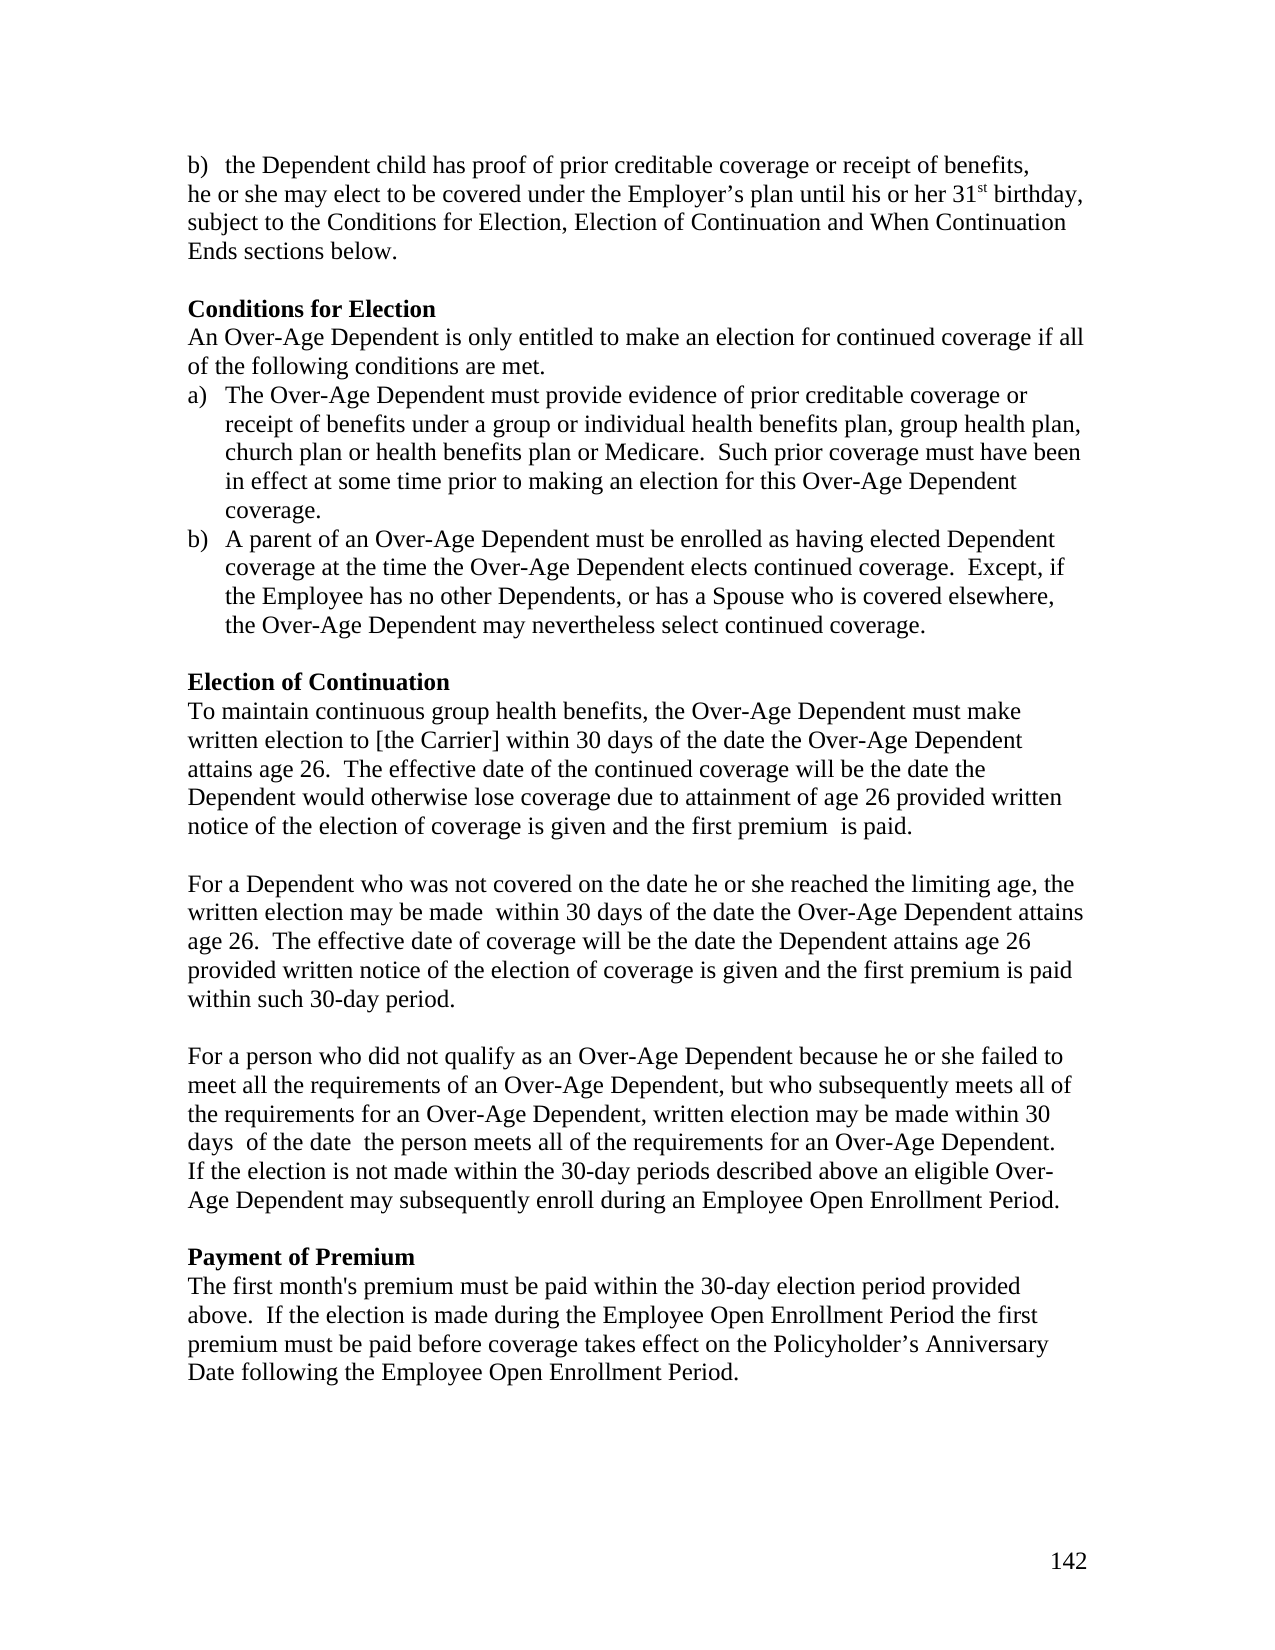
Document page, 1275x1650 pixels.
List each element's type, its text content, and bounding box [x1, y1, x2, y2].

list The Over-Age Dependent must provide evidence of prior creditable coverage or receipt of benefits under a group or individual health benefits plan, group health plan, church plan or health benefits plan or Medicare. Such prior coverage must have been in effect at some time prior to making an election for this Over-Age Dependent coverage. [187, 380, 1087, 524]
text For a person who did not qualify as an Over-Age Dependent because he or she failed to meet all the requirements of an Over-Age Dependent, but who subsequently meets all of the requirements for an Over-Age Dependent, written election may be made within 30 days of the date the person meets all of the requirements for an Over-Age Dependent. [187, 1041, 1087, 1156]
text To maintain continuous group health benefits, the Over-Age Dependent must make written election to [the Carrier] within 30 days of the date the Over-Age Dependent attains age 26. The effective date of the continued coverage will be the date the Dependent would otherwise lose coverage due to attainment of age 26 provided written notice of the election of coverage is given and the first premium is paid. [187, 696, 1087, 840]
text An Over-Age Dependent is only entitled to make an election for continued coverage if all of the following conditions are met. [187, 322, 1087, 380]
text Payment of Premium [187, 1242, 1087, 1271]
text he or she may elect to be covered under the Employer’s plan until his or her 31st birthday, subject to the Conditions for Election, Election of Continuation and When Continuation Ends sections below. [187, 179, 1087, 265]
text For a Dependent who was not covered on the date he or she reached the limiting age, the written election may be made within 30 days of the date the Over-Age Dependent attains age 26. The effective date of coverage will be the date the Dependent attains age 26 provided written notice of the election of coverage is given and the first premium is paid within such 30-day period. [187, 869, 1087, 1012]
text If the election is not made within the 30-day periods described above an eligible Over-Age Dependent may subsequently enroll during an Employee Open Enrollment Period. [187, 1156, 1087, 1214]
list the Dependent child has proof of prior creditable coverage or receipt of benefits, [187, 150, 1087, 179]
text Conditions for Election [187, 294, 1087, 322]
list A parent of an Over-Age Dependent must be enrolled as having elected Dependent coverage at the time the Over-Age Dependent elects continued coverage. Except, if the Employee has no other Dependents, or has a Spouse who is covered elsewhere, the Over-Age Dependent may nevertheless select continued coverage. [187, 524, 1087, 639]
text Election of Continuation [187, 667, 1087, 696]
text The first month's premium must be paid within the 30-day election period provided above. If the election is made during the Employee Open Enrollment Period the first premium must be paid before coverage takes effect on the Policyholder’s Anniversary Date following the Employee Open Enrollment Period. [187, 1271, 1087, 1386]
